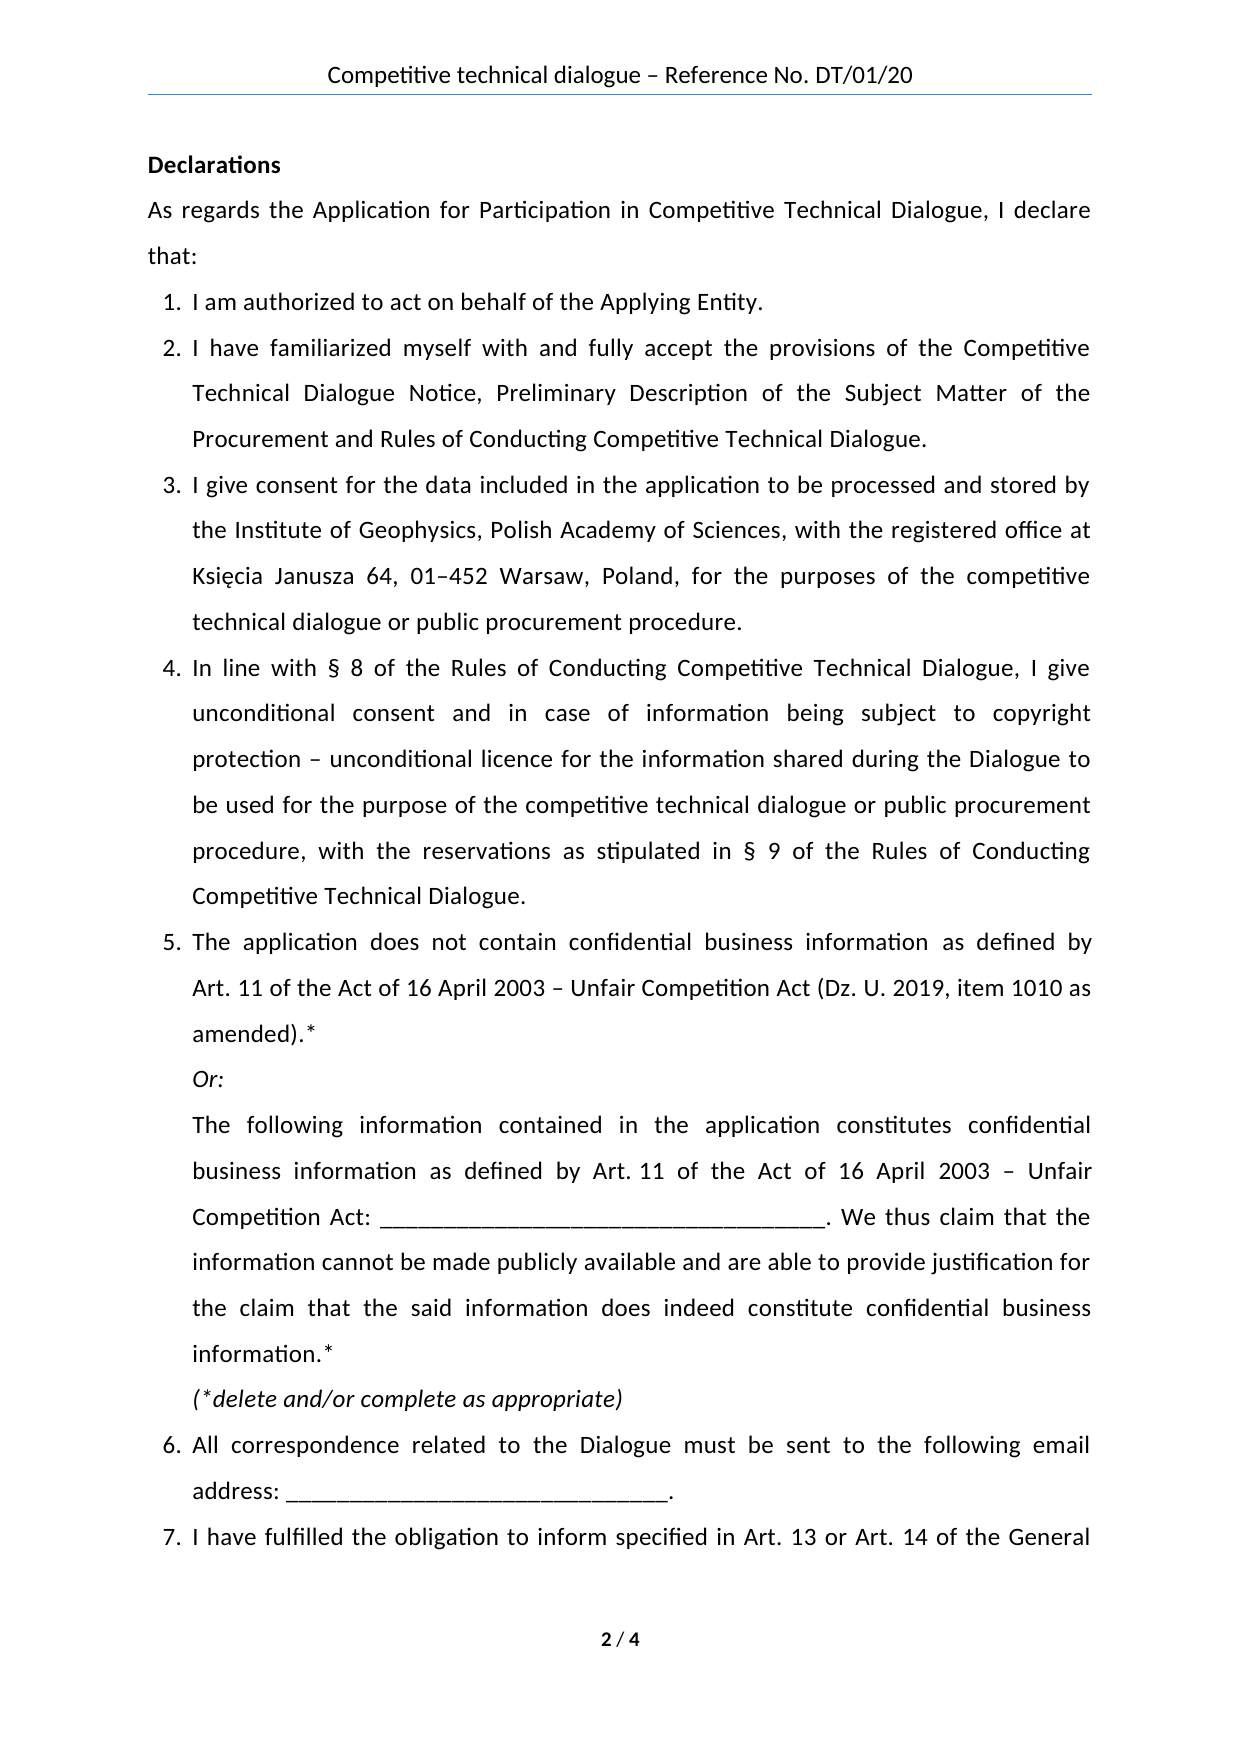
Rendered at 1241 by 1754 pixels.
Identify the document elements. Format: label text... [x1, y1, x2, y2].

list I give consent for the data included in the application to be processed and stored by the Institute of Geophysics, Polish Academy of Sciences, with the registered office at Księcia Janusza 64, 01–452 Warsaw, Poland, for the purposes of the competitive technical dialogue or public procurement procedure. [162, 469, 1092, 637]
text Or: [192, 1063, 1092, 1094]
text (*delete and/or complete as appropriate) [192, 1383, 1092, 1414]
list I have familiarized myself with and fully accept the provisions of the Competitive Technical Dialogue Notice, Preliminary Description of the Subject Matter of the Procurement and Rules of Conducting Competitive Technical Dialogue. [162, 332, 1092, 454]
list The application does not contain confidential business information as defined by Art. 11 of the Act of 16 April 2003 – Unfair Competition Act (Dz. U. 2019, item 1010 as amended).* [162, 926, 1092, 1048]
list I am authorized to act on behalf of the Applying Entity. [162, 286, 1092, 317]
text The following information contained in the application constitutes confidential business information as defined by Art. 11 of the Act of 16 April 2003 – Unfair Competition Act: ___________________________________. We thus claim that the information cannot be made publicly available and are able to provide justification for the claim that the said information does indeed constitute confidential business information.* [192, 1109, 1092, 1368]
list In line with § 8 of the Rules of Conducting Competitive Technical Dialogue, I give unconditional consent and in case of information being subject to copyright protection – unconditional licence for the information shared during the Dialogue to be used for the purpose of the competitive technical dialogue or public procurement procedure, with the reservations as stipulated in § 9 of the Rules of Conducting Competitive Technical Dialogue. [162, 652, 1092, 911]
text As regards the Application for Participation in Competitive Technical Dialogue, I declare that: [148, 194, 1092, 271]
text Declarations [148, 149, 1092, 179]
list All correspondence related to the Dialogue must be sent to the following email address: ______________________________. [162, 1429, 1092, 1506]
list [162, 1521, 1092, 1551]
